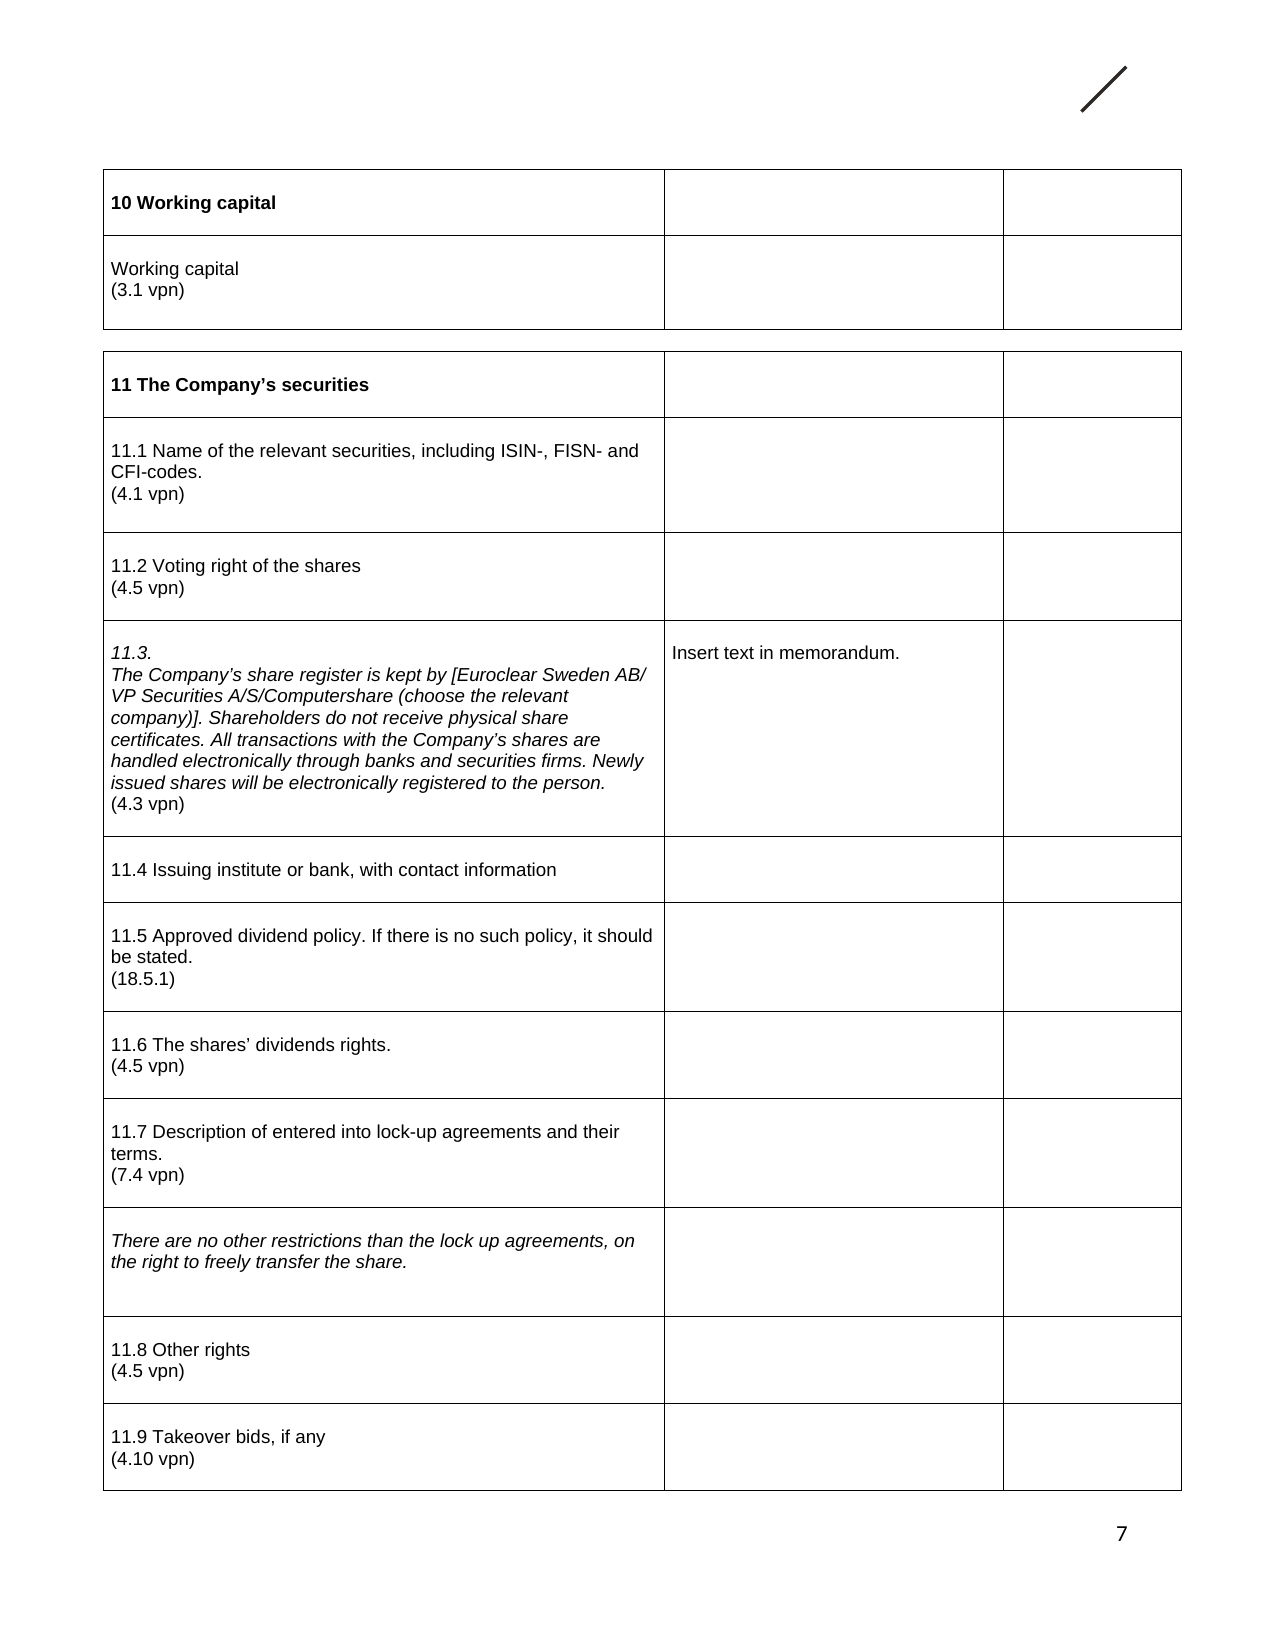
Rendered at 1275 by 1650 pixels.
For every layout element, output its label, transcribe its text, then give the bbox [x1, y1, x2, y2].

table_cell 11.6 The shares’ dividends rights. (4.5 vpn) [104, 1012, 664, 1098]
table_cell [1004, 418, 1181, 532]
table_header 10 Working capital [104, 170, 664, 235]
table_cell There are no other restrictions than the lock up agreements, on the right to freely transfer the share. [104, 1208, 664, 1316]
table_cell [665, 236, 1003, 329]
table_cell [665, 1208, 1003, 1316]
table_cell [1004, 533, 1181, 619]
table_cell [1004, 1404, 1181, 1490]
table_cell 11.3. The Company’s share register is kept by [Euroclear Sweden AB/ VP Securities A/S/Computershare (choose the relevant company)]. Shareholders do not receive physical share certificates. All transactions with the Company’s shares are handled electronically through banks and securities firms. Newly issued shares will be electronically registered to the person. (4.3 vpn) [104, 621, 664, 836]
table_header [1004, 352, 1181, 417]
table_cell 11.5 Approved dividend policy. If there is no such policy, it should be stated. (18.5.1) [104, 903, 664, 1011]
table_header [1004, 170, 1181, 235]
table_cell [1004, 837, 1181, 902]
table_cell [665, 837, 1003, 902]
table_cell 11.7 Description of entered into lock-up agreements and their terms. (7.4 vpn) [104, 1099, 664, 1207]
table_cell [1004, 1208, 1181, 1316]
table_header [665, 170, 1003, 235]
table_cell 11.4 Issuing institute or bank, with contact information [104, 837, 664, 902]
table_cell [1004, 236, 1181, 329]
table_cell [1004, 621, 1181, 836]
table_cell 11.9 Takeover bids, if any (4.10 vpn) [104, 1404, 664, 1490]
table_cell [665, 533, 1003, 619]
table_cell 11.8 Other rights (4.5 vpn) [104, 1317, 664, 1403]
table_cell [665, 418, 1003, 532]
table_cell [1004, 1012, 1181, 1098]
table_cell [1004, 1099, 1181, 1207]
table_cell [665, 1404, 1003, 1490]
table_cell [665, 1317, 1003, 1403]
table_cell [665, 1012, 1003, 1098]
table_cell Insert text in memorandum. [665, 621, 1003, 836]
table_header [665, 352, 1003, 417]
table_cell 11.2 Voting right of the shares (4.5 vpn) [104, 533, 664, 619]
table_cell [1004, 1317, 1181, 1403]
table_cell Working capital (3.1 vpn) [104, 236, 664, 329]
table_cell [665, 1099, 1003, 1207]
table_cell [1004, 903, 1181, 1011]
table_cell [665, 903, 1003, 1011]
table_cell 11.1 Name of the relevant securities, including ISIN-, FISN- and CFI-codes. (4.1 vpn) [104, 418, 664, 532]
table_header 11 The Company’s securities [104, 352, 664, 417]
